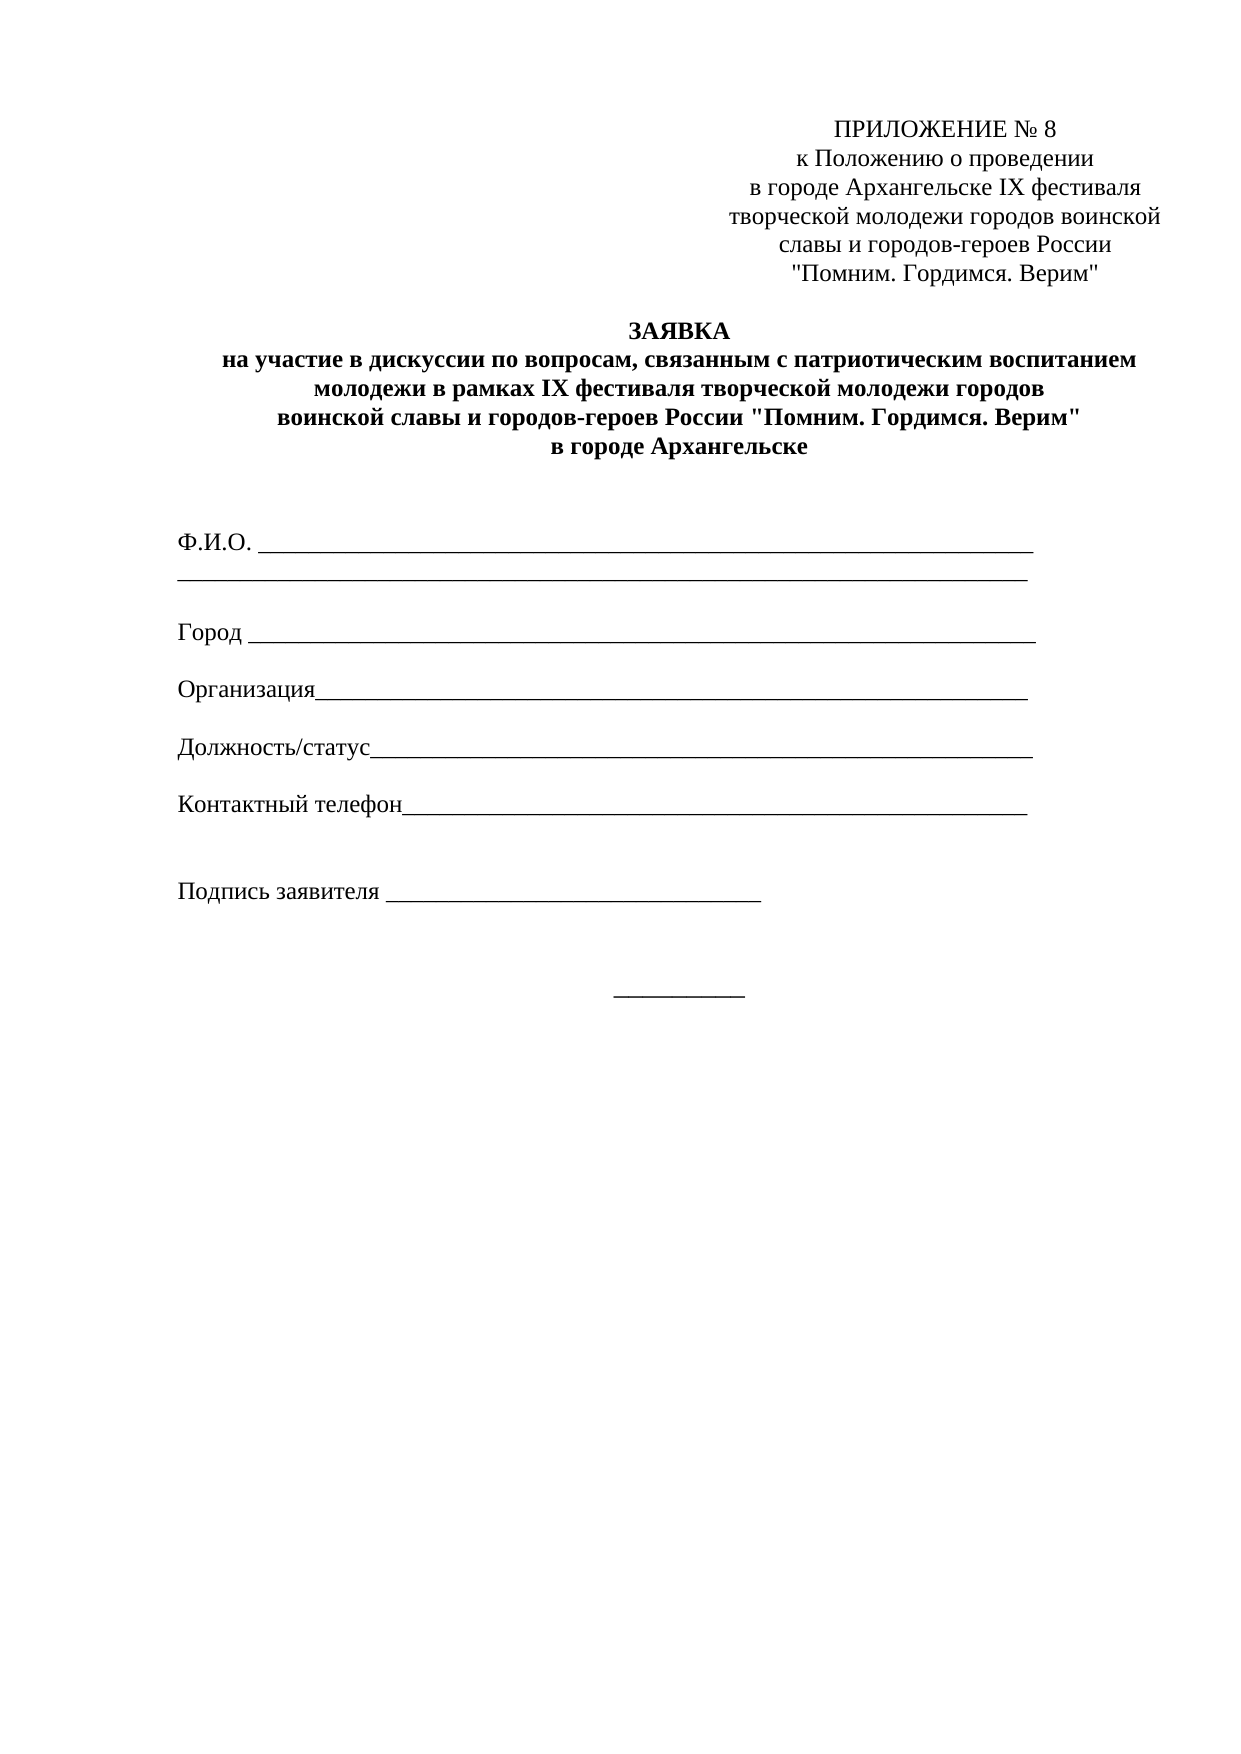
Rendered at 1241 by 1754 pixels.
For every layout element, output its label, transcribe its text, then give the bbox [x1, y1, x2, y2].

text в городе Архангельске [177, 431, 1181, 459]
text ____________________________________________________________________ [177, 555, 1181, 584]
text Ф.И.О. ______________________________________________________________ [177, 527, 1181, 555]
text воинской славы и городов-героев России "Помним. Гордимся. Верим" [177, 402, 1181, 431]
text Контактный телефон__________________________________________________ [177, 789, 1181, 818]
text ПРИЛОЖЕНИЕ № 8 [709, 114, 1181, 143]
text Город _______________________________________________________________ [177, 617, 1181, 646]
text к Положению о проведении [709, 143, 1181, 172]
text _________ [177, 967, 1181, 1000]
text Организация_________________________________________________________ [177, 674, 1181, 703]
text "Помним. Гордимся. Верим" [709, 258, 1181, 287]
text Должность/статус_____________________________________________________ [177, 732, 1181, 761]
text Подпись заявителя ______________________________ [177, 876, 1181, 904]
text на участие в дискуссии по вопросам, связанным с патриотическим воспитанием молодежи в рамках IX фестиваля творческой молодежи городов [177, 344, 1181, 402]
text ЗАЯВКА [177, 316, 1181, 344]
text в городе Архангельске IX фестиваля творческой молодежи городов воинской славы и городов-героев России [709, 172, 1181, 258]
